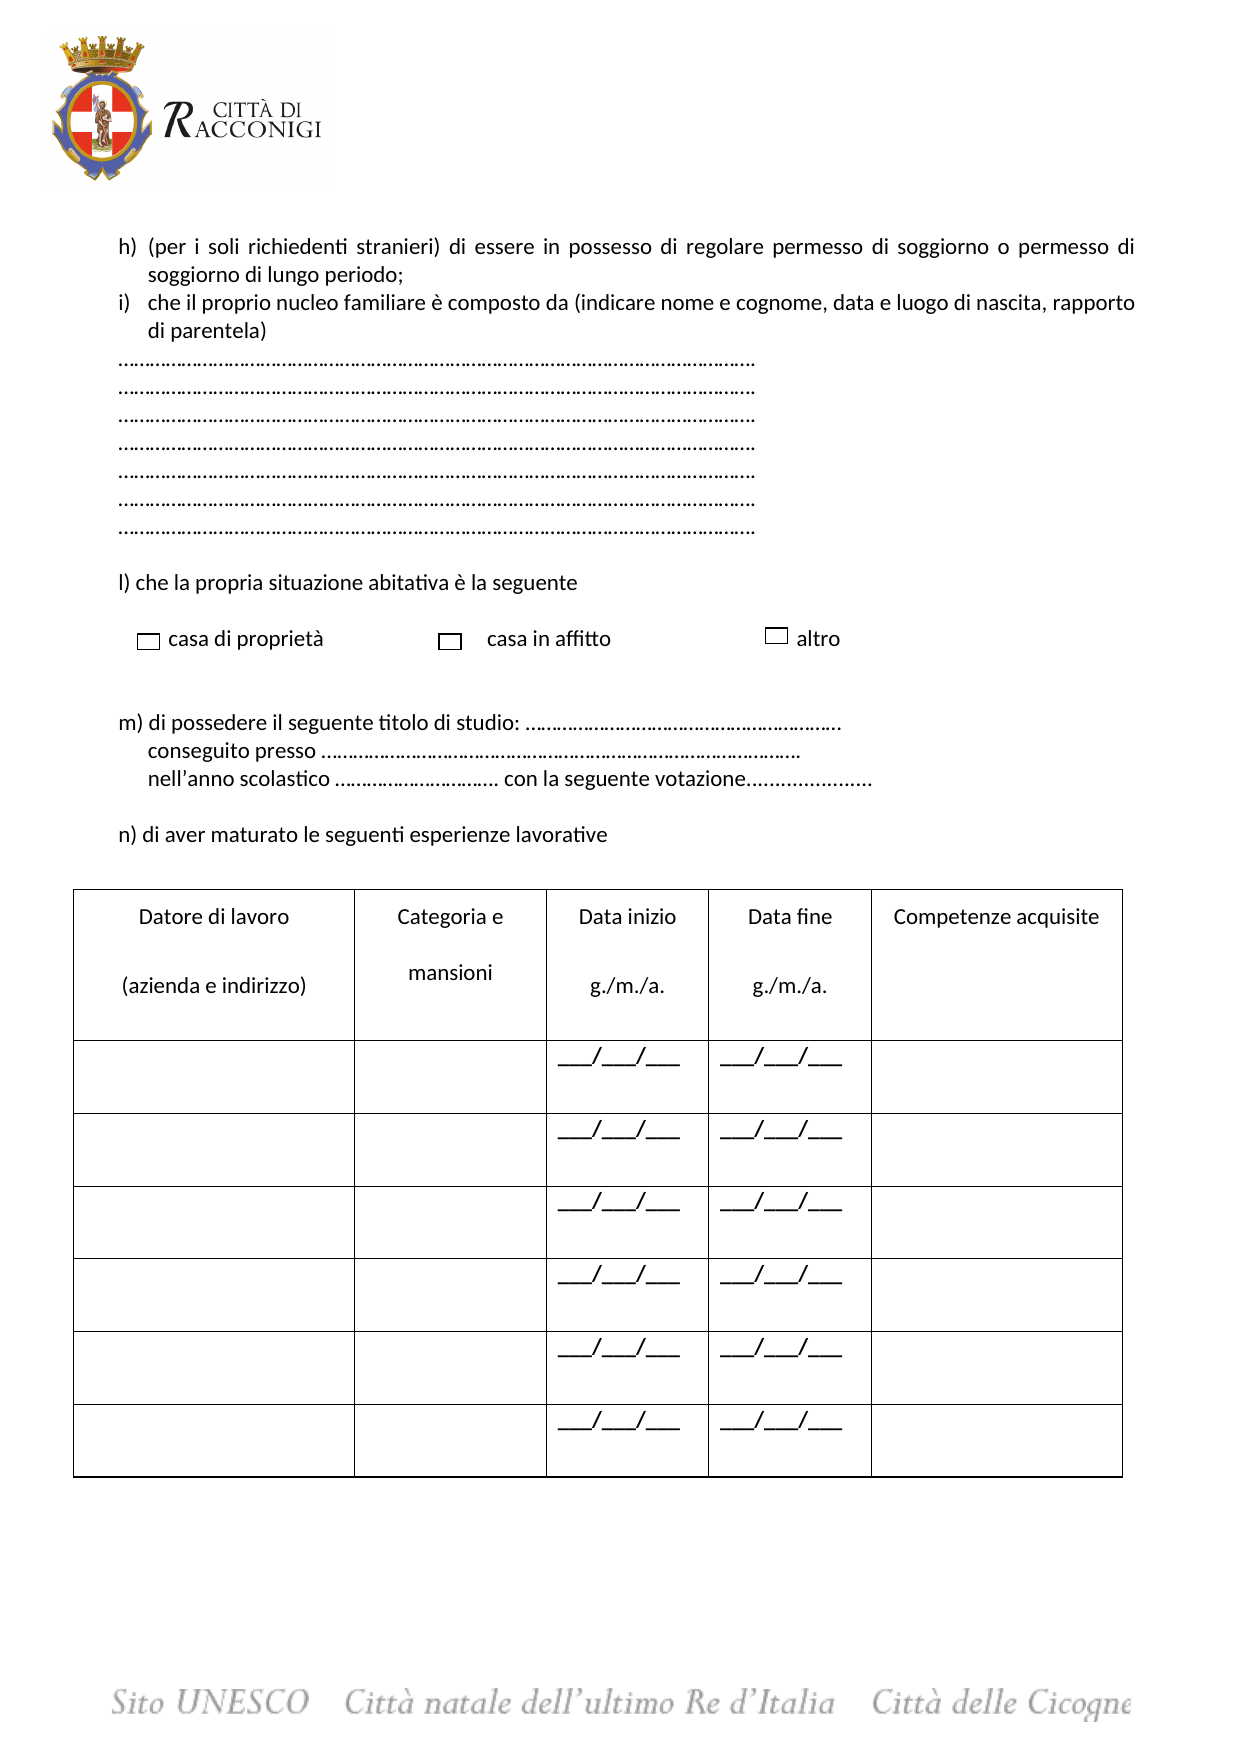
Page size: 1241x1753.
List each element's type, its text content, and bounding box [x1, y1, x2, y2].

text …………………………………………………………………………………………………………. [118, 344, 1138, 372]
text …………………………………………………………………………………………………………. [118, 372, 1138, 400]
table_cell [872, 1259, 1122, 1331]
table_cell [74, 1114, 354, 1186]
text …………………………………………………………………………………………………………. [118, 456, 1138, 484]
text m) di possedere il seguente titolo di studio: …………………………………………………… [118, 708, 1138, 736]
list (per i soli richiedenti stranieri) di essere in possesso di regolare permesso di soggiorno o permesso di soggiorno di lungo periodo; [118, 232, 1138, 288]
table_cell ___/___/___ [547, 1259, 708, 1331]
table_cell [355, 1041, 546, 1113]
table_cell [872, 1041, 1122, 1113]
table_cell [355, 1332, 546, 1404]
table_cell ___/___/___ [709, 1332, 871, 1404]
table_header Categoria e mansioni [355, 890, 546, 1040]
table_cell ___/___/___ [547, 1041, 708, 1113]
table_cell [872, 1187, 1122, 1258]
table_cell [872, 1332, 1122, 1404]
table_cell [74, 1187, 354, 1258]
table_cell ___/___/___ [709, 1187, 871, 1258]
table_cell ___/___/___ [547, 1332, 708, 1404]
text n) di aver maturato le seguenti esperienze lavorative [118, 820, 1138, 848]
table_cell [872, 1405, 1122, 1476]
table_header Data fine g./m./a. [709, 890, 871, 1040]
text nell’anno scolastico …………………………. con la seguente votazione...................... [148, 764, 1138, 792]
list casa di proprietà casa in affitto altro [148, 624, 1138, 652]
table_cell [74, 1259, 354, 1331]
table_header Datore di lavoro (azienda e indirizzo) [74, 890, 354, 1040]
list che il proprio nucleo familiare è composto da (indicare nome e cognome, data e luogo di nascita, rapporto di parentela) [118, 288, 1138, 344]
table_cell [74, 1041, 354, 1113]
table_cell [355, 1405, 546, 1476]
table_header Data inizio g./m./a. [547, 890, 708, 1040]
table_cell [74, 1405, 354, 1476]
table_header Competenze acquisite [872, 890, 1122, 1040]
table_cell ___/___/___ [709, 1405, 871, 1476]
table_cell ___/___/___ [547, 1114, 708, 1186]
text …………………………………………………………………………………………………………. [118, 484, 1138, 512]
table_cell [355, 1114, 546, 1186]
table_cell ___/___/___ [709, 1114, 871, 1186]
text …………………………………………………………………………………………………………. [118, 400, 1138, 428]
table_cell ___/___/___ [709, 1041, 871, 1113]
table_cell [355, 1187, 546, 1258]
table_cell ___/___/___ [709, 1259, 871, 1331]
text conseguito presso ………………………………………………………………………………. [148, 736, 1138, 764]
text l) che la propria situazione abitativa è la seguente [118, 568, 1138, 596]
table_cell [355, 1259, 546, 1331]
table_cell ___/___/___ [547, 1187, 708, 1258]
table_cell [872, 1114, 1122, 1186]
text …………………………………………………………………………………………………………. [118, 428, 1138, 456]
table_cell ___/___/___ [547, 1405, 708, 1476]
table_cell [74, 1332, 354, 1404]
picture [43, 31, 330, 188]
text …………………………………………………………………………………………………………. [118, 512, 1138, 540]
